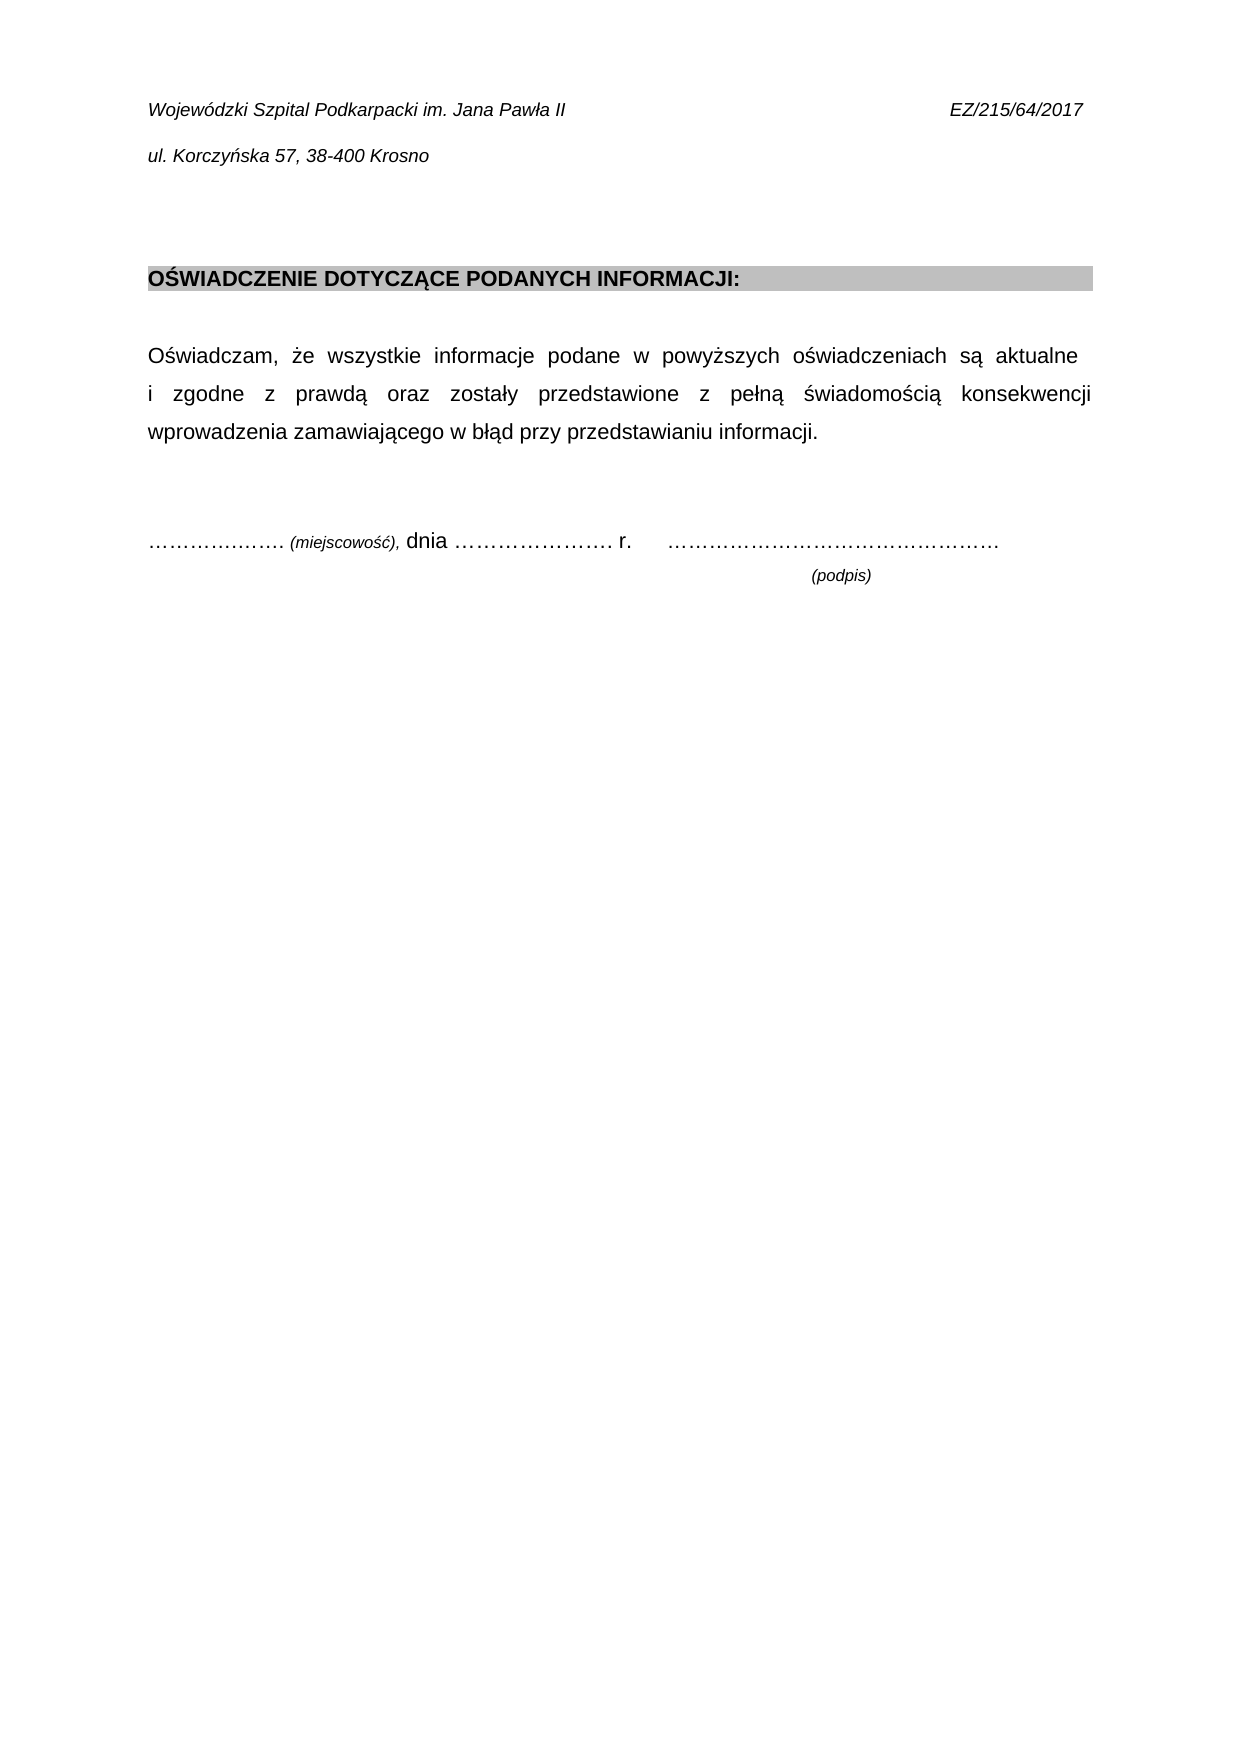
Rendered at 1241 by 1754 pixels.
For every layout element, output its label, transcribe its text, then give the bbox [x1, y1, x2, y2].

text Oświadczam, że wszystkie informacje podane w powyższych oświadczeniach są aktualne i zgodne z prawdą oraz zostały przedstawione z pełną świadomością konsekwencji wprowadzenia zamawiającego w błąd przy przedstawianiu informacji. [148, 343, 1093, 444]
text (podpis) [738, 566, 1093, 585]
text ………….……. (miejscowość), dnia …………………. r. ………………………………………… [148, 528, 1093, 553]
text OŚWIADCZENIE DOTYCZĄCE PODANYCH INFORMACJI: [148, 266, 1093, 291]
